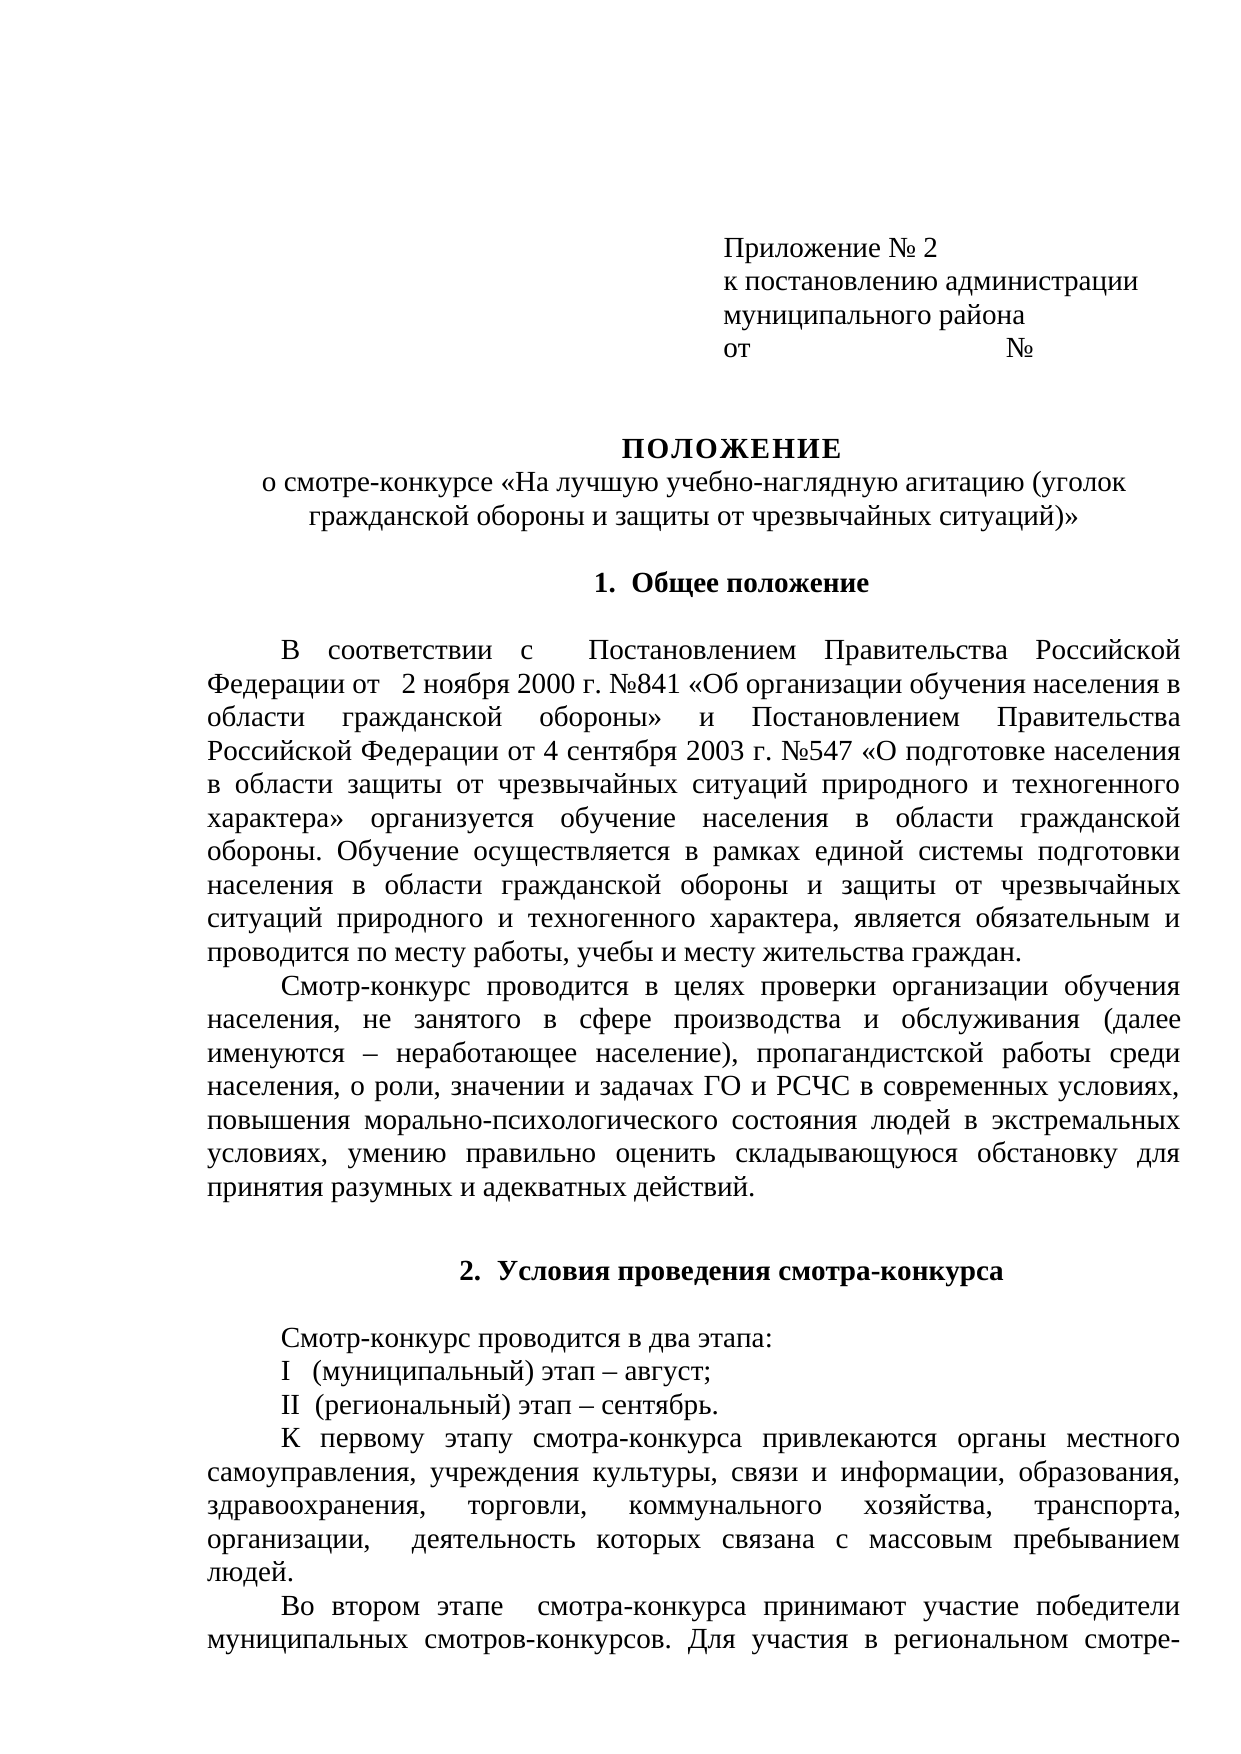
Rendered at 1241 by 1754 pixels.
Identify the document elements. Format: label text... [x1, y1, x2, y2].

text I (муниципальный) этап – август; [207, 1353, 1181, 1387]
text муниципального района [133, 297, 1181, 330]
text Смотр-конкурс проводится в два этапа: [207, 1320, 1181, 1353]
text Смотр-конкурс проводится в целях проверки организации обучения населения, не занятого в сфере производства и обслуживания (далее именуются – неработающее население), пропагандистской работы среди населения, о роли, значении и задачах ГО и РСЧС в современных условиях, повышения морально-психологического состояния людей в экстремальных условиях, умению правильно оценить складывающуюся обстановку для принятия разумных и адекватных действий. [207, 968, 1181, 1202]
text гражданской обороны и защиты от чрезвычайных ситуаций)» [207, 498, 1181, 532]
subtitle ПОЛОЖЕНИЕ [207, 431, 1181, 464]
text о смотре-конкурсе «На лучшую учебно-наглядную агитацию (уголок [207, 464, 1181, 498]
list Условия проведения смотра-конкурса [282, 1253, 1181, 1286]
text К первому этапу смотра-конкурса привлекаются органы местного самоуправления, учреждения культуры, связи и информации, образования, здравоохранения, торговли, коммунального хозяйства, транспорта, организации, деятельность которых связана с массовым пребыванием людей. [207, 1420, 1181, 1588]
text Приложение № 2 [723, 230, 1181, 263]
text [207, 1588, 1181, 1655]
text от № [133, 330, 1181, 364]
list Общее положение [282, 565, 1181, 599]
text В соответствии с Постановлением Правительства Российской Федерации от 2 ноября . №841 «Об организации обучения населения в области гражданской обороны» и Постановлением Правительства Российской Федерации от 4 сентября . №547 «О подготовке населения в области защиты от чрезвычайных ситуаций природного и техногенного характера» организуется обучение населения в области гражданской обороны. Обучение осуществляется в рамках единой системы подготовки населения в области гражданской обороны и защиты от чрезвычайных ситуаций природного и техногенного характера, является обязательным и проводится по месту работы, учебы и месту жительства граждан. [207, 632, 1181, 968]
text II (региональный) этап – сентябрь. [207, 1387, 1181, 1420]
text к постановлению администрации [723, 263, 1181, 297]
